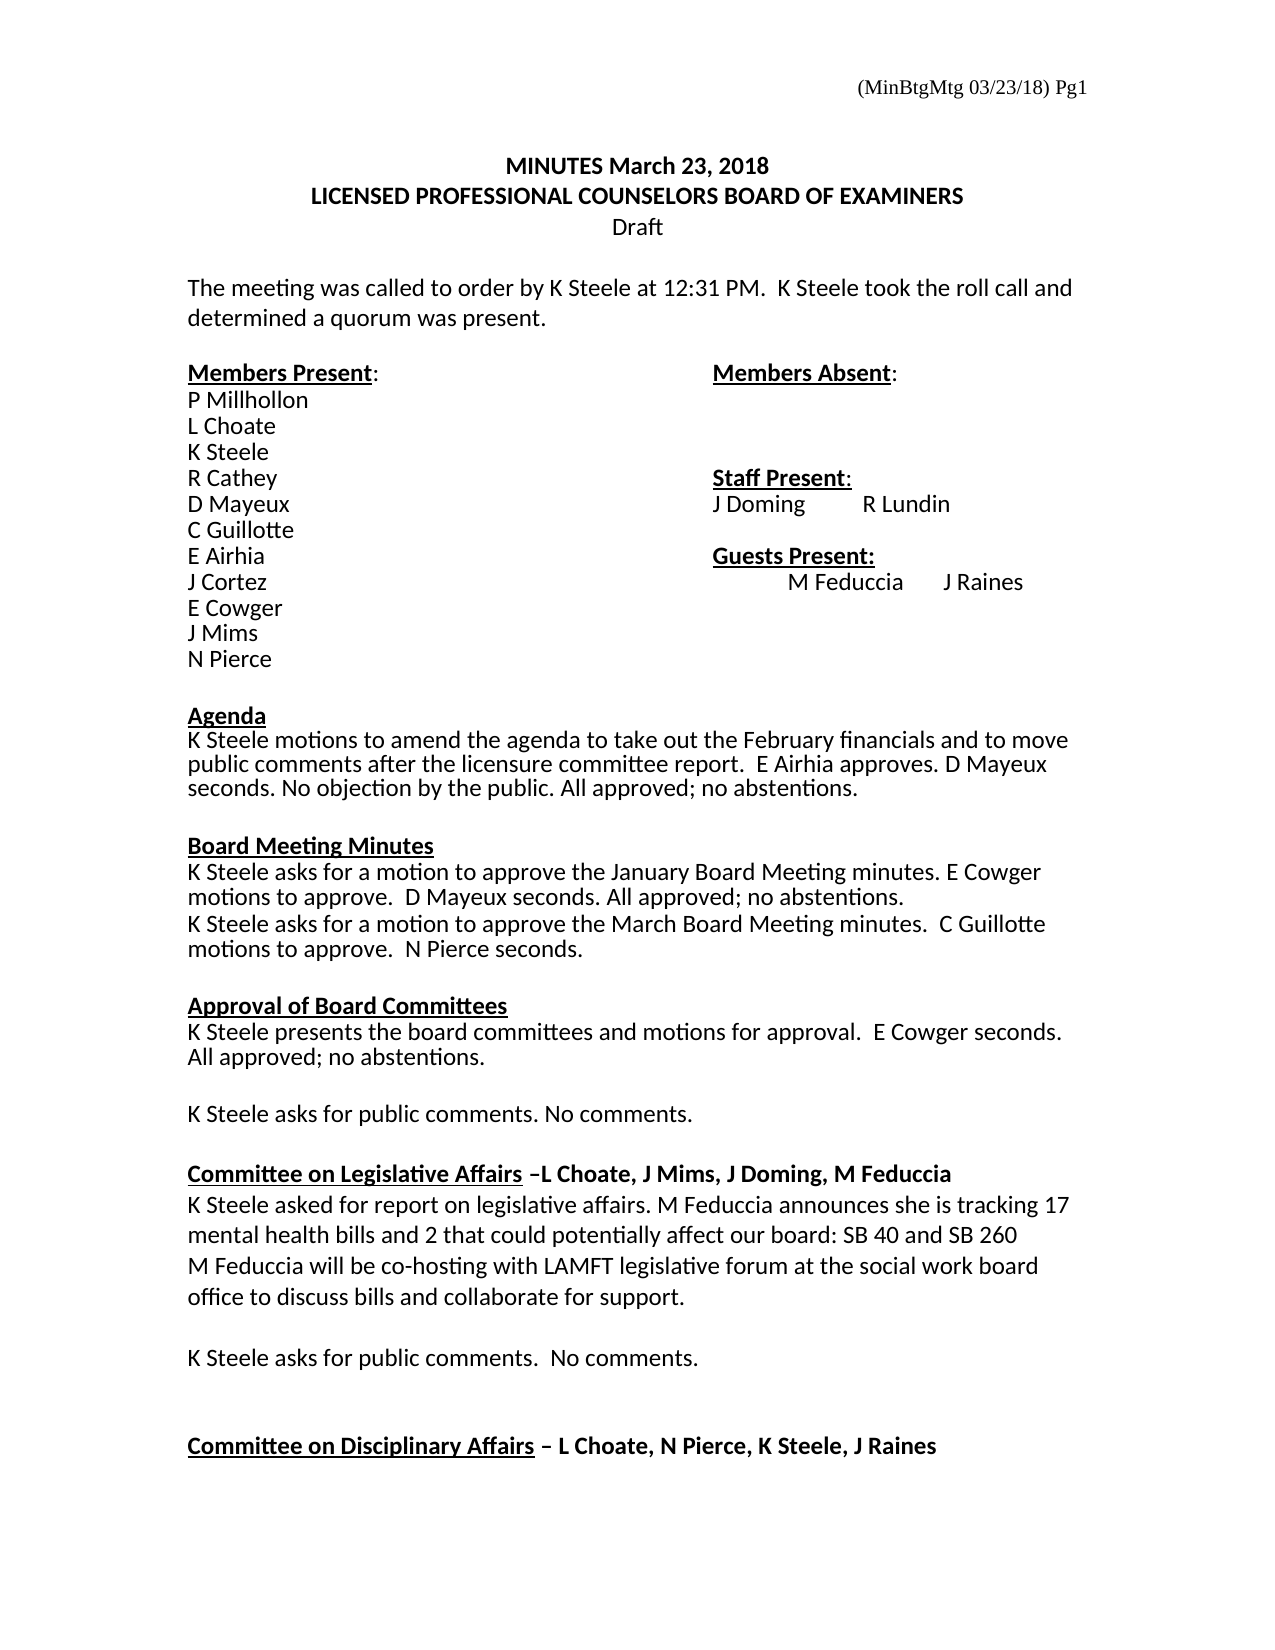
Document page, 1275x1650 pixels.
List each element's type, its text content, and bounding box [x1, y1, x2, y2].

text J Cortez M Feduccia J Raines [187, 569, 1087, 595]
text K Steele asks for a motion to approve the January Board Meeting minutes. E Cowger motions to approve. D Mayeux seconds. All approved; no abstentions. [187, 859, 1087, 911]
text Committee on Disciplinary Affairs – L Choate, N Pierce, K Steele, J Raines [187, 1433, 1087, 1459]
text K Steele asks for public comments. No comments. [187, 1102, 1087, 1128]
text Approval of Board Committees [187, 994, 1087, 1020]
text Members Present: Members Absent: [187, 357, 1087, 388]
text Draft [187, 211, 1087, 242]
text N Pierce [187, 647, 1087, 673]
text K Steele asks for a motion to approve the March Board Meeting minutes. C Guillotte motions to approve. N Pierce seconds. [187, 911, 1087, 963]
text Committee on Legislative Affairs –L Choate, J Mims, J Doming, M Feduccia [187, 1159, 1087, 1189]
text R Cathey Staff Present: [187, 466, 1087, 491]
text J Mims [187, 621, 1087, 647]
text MINUTES March 23, 2018 [187, 150, 1087, 181]
text K Steele [187, 439, 1087, 466]
text C Guillotte [187, 517, 1087, 543]
text P Millhollon [187, 388, 1087, 414]
text The meeting was called to order by K Steele at 12:31 PM. K Steele took the roll call and determined a quorum was present. [187, 272, 1087, 333]
text K Steele asked for report on legislative affairs. M Feduccia announces she is tracking 17 mental health bills and 2 that could potentially affect our board: SB 40 and SB 260 [187, 1189, 1087, 1250]
text K Steele asks for public comments. No comments. [187, 1342, 1087, 1372]
text D Mayeux J Doming R Lundin [187, 491, 1087, 517]
text E Airhia Guests Present: [187, 543, 1087, 569]
text Agenda [187, 703, 1087, 729]
text L Choate [187, 414, 1087, 439]
text LICENSED PROFESSIONAL COUNSELORS BOARD OF EXAMINERS [187, 181, 1087, 211]
text K Steele presents the board committees and motions for approval. E Cowger seconds. All approved; no abstentions. [187, 1020, 1087, 1072]
text M Feduccia will be co-hosting with LAMFT legislative forum at the social work board office to discuss bills and collaborate for support. [187, 1250, 1087, 1311]
text K Steele motions to amend the agenda to take out the February financials and to move public comments after the licensure committee report. E Airhia approves. D Mayeux seconds. No objection by the public. All approved; no abstentions. [187, 729, 1087, 803]
text E Cowger [187, 595, 1087, 621]
text Board Meeting Minutes [187, 833, 1087, 859]
